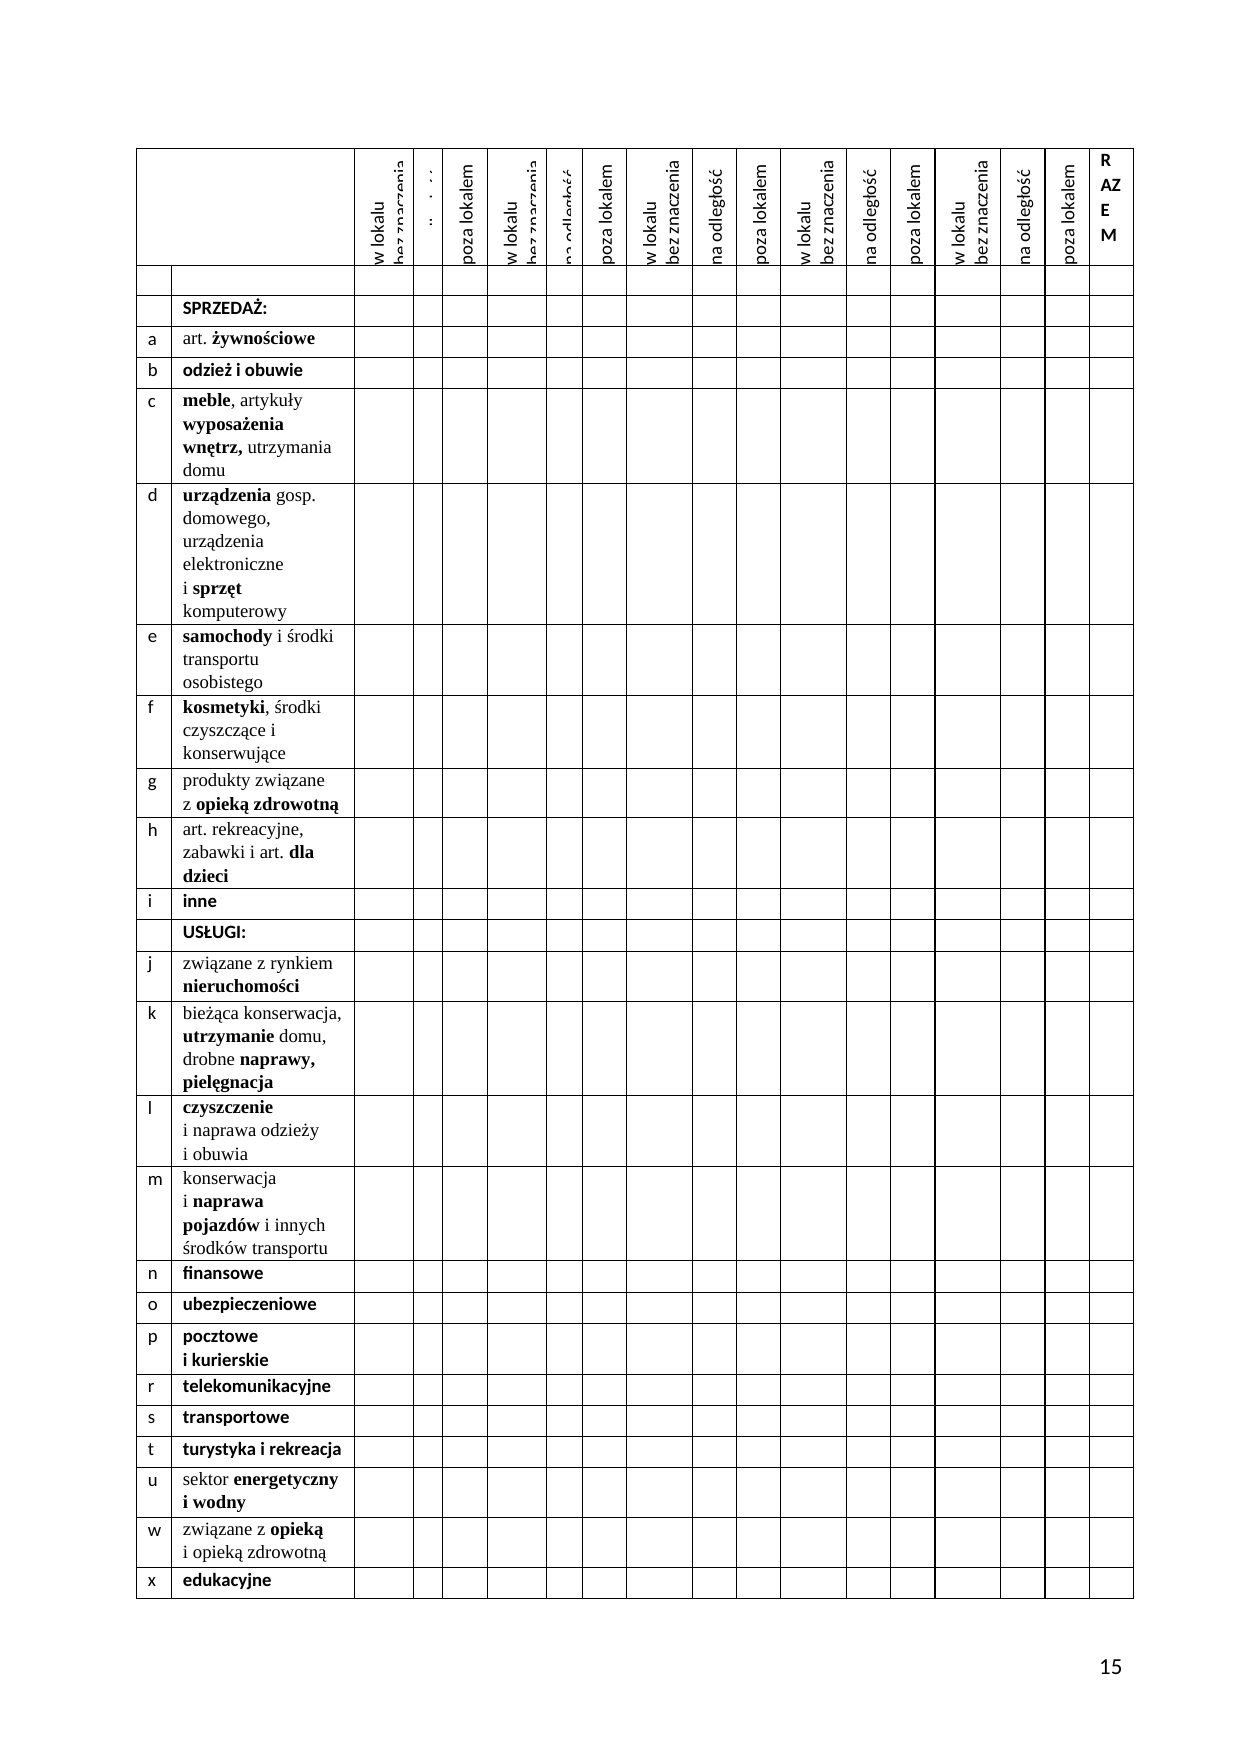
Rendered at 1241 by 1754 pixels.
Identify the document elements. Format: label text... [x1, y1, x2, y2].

table_cell [355, 1167, 413, 1260]
table_cell [355, 1468, 413, 1517]
table_cell [583, 389, 626, 483]
table_cell [1090, 1375, 1133, 1404]
table_cell [891, 1437, 934, 1467]
table_cell [847, 1167, 890, 1260]
table_cell [781, 327, 846, 357]
table_cell [443, 1293, 487, 1323]
table_cell [443, 818, 487, 888]
table_cell SPRZEDAŻ: [172, 296, 354, 326]
table_cell [627, 1437, 692, 1467]
table_cell [627, 1167, 692, 1260]
table_cell [1090, 1167, 1133, 1260]
table_cell [891, 1468, 934, 1517]
table_cell [627, 1261, 692, 1292]
table_cell [1090, 952, 1133, 1001]
table_cell [891, 266, 934, 295]
table_cell [583, 1568, 626, 1598]
table_cell samochody i środki transportu osobistego [172, 625, 354, 694]
table_cell [847, 1468, 890, 1517]
table_cell d [137, 484, 171, 623]
table_cell [137, 920, 171, 951]
table_cell poza lokalem [583, 149, 626, 265]
table_cell [414, 769, 442, 817]
table_cell [891, 769, 934, 817]
table_cell [443, 952, 487, 1001]
table_cell [891, 1096, 934, 1166]
table_cell [583, 266, 626, 295]
table_cell [355, 1518, 413, 1567]
table_cell [847, 327, 890, 357]
table_cell e [137, 625, 171, 694]
table_cell [355, 1293, 413, 1323]
table_cell [414, 920, 442, 951]
table_cell [488, 1167, 546, 1260]
table_cell na odległość [693, 149, 736, 265]
table_cell [547, 1518, 582, 1567]
table_cell [583, 358, 626, 388]
table_cell w lokalu bez znaczenia [627, 149, 692, 265]
table_cell [547, 889, 582, 919]
table_cell [547, 296, 582, 326]
table_cell [781, 296, 846, 326]
table_cell [693, 1568, 736, 1598]
table_cell [1090, 1518, 1133, 1567]
table_cell sektor energetyczny i wodny [172, 1468, 354, 1517]
table_cell [737, 1518, 780, 1567]
table_cell [891, 1261, 934, 1292]
table_cell [1046, 296, 1089, 326]
table_cell [547, 952, 582, 1001]
table_cell [488, 389, 546, 483]
table_cell [891, 358, 934, 388]
table_cell [627, 389, 692, 483]
table_cell [488, 1406, 546, 1436]
table_cell [547, 1002, 582, 1095]
table_cell [781, 769, 846, 817]
table_cell [847, 1568, 890, 1598]
table_cell [583, 327, 626, 357]
table_cell [847, 1406, 890, 1436]
table_cell [355, 625, 413, 694]
table_cell [1046, 1002, 1089, 1095]
table_cell [627, 1518, 692, 1567]
table_cell [443, 696, 487, 768]
table_cell [847, 920, 890, 951]
table_cell produkty związane z opieką zdrowotną [172, 769, 354, 817]
table_cell [583, 1468, 626, 1517]
table_cell na odległość [847, 149, 890, 265]
table_cell [488, 1324, 546, 1373]
table_cell [547, 1293, 582, 1323]
table_cell [1001, 625, 1044, 694]
table_cell [936, 1293, 1000, 1323]
table_cell [737, 1406, 780, 1436]
table_cell [488, 1293, 546, 1323]
table_cell [847, 769, 890, 817]
table_cell [737, 920, 780, 951]
table_cell [781, 1568, 846, 1598]
table_cell [1001, 1568, 1044, 1598]
table_cell [693, 696, 736, 768]
table_cell [693, 1437, 736, 1467]
table_cell [547, 1406, 582, 1436]
table_cell [443, 327, 487, 357]
table_cell [693, 327, 736, 357]
table_cell turystyka i rekreacja [172, 1437, 354, 1467]
table_cell [1001, 889, 1044, 919]
table_cell [1090, 1096, 1133, 1166]
table_cell art. żywnościowe [172, 327, 354, 357]
table_cell [488, 769, 546, 817]
table_cell [781, 1437, 846, 1467]
table_cell [891, 1518, 934, 1567]
table_cell [1001, 358, 1044, 388]
table_cell [627, 484, 692, 623]
table_cell [1046, 696, 1089, 768]
table_cell [1001, 1518, 1044, 1567]
table_cell [737, 1293, 780, 1323]
table_cell [414, 358, 442, 388]
table_cell [847, 358, 890, 388]
table_cell bieżąca konserwacja, utrzymanie domu, drobne naprawy, pielęgnacja [172, 1002, 354, 1095]
table_cell [355, 266, 413, 295]
table_cell na odległość [414, 149, 442, 265]
table_cell [847, 625, 890, 694]
table_cell [693, 1002, 736, 1095]
table_cell [1090, 358, 1133, 388]
table_cell [781, 889, 846, 919]
table_cell [443, 389, 487, 483]
table_cell [583, 889, 626, 919]
table_cell [891, 952, 934, 1001]
table_cell [1090, 389, 1133, 483]
table_cell w lokalu bez znaczenia [488, 149, 546, 265]
table_cell [737, 1375, 780, 1404]
table_cell [781, 389, 846, 483]
table_cell [583, 920, 626, 951]
table_cell [1046, 625, 1089, 694]
table_cell [1046, 266, 1089, 295]
table_cell i [137, 889, 171, 919]
table_cell [443, 1167, 487, 1260]
table_cell [414, 1437, 442, 1467]
table_cell [1046, 1468, 1089, 1517]
table_cell [627, 889, 692, 919]
table_cell [355, 920, 413, 951]
table_cell [414, 952, 442, 1001]
table_cell [737, 389, 780, 483]
table_cell [414, 1261, 442, 1292]
table_cell k [137, 1002, 171, 1095]
table_cell [547, 484, 582, 623]
table_cell [891, 1406, 934, 1436]
table_cell [488, 696, 546, 768]
table_cell [1046, 389, 1089, 483]
table_cell [891, 484, 934, 623]
table_cell [355, 389, 413, 483]
table_cell [936, 389, 1000, 483]
table_cell [172, 266, 354, 295]
table_cell na odległość [1001, 149, 1044, 265]
table_cell [627, 952, 692, 1001]
table_cell [891, 1002, 934, 1095]
table_cell [443, 296, 487, 326]
table_cell kosmetyki, środki czyszczące i konserwujące [172, 696, 354, 768]
table_cell [1046, 484, 1089, 623]
table_cell [355, 1568, 413, 1598]
table_cell [1090, 484, 1133, 623]
table_cell [1046, 1375, 1089, 1404]
table_cell [936, 920, 1000, 951]
table_cell [627, 1568, 692, 1598]
table_cell [1046, 818, 1089, 888]
table_cell [355, 296, 413, 326]
table_cell [414, 1167, 442, 1260]
table_cell pocztowe i kurierskie [172, 1324, 354, 1373]
table_cell [936, 1375, 1000, 1404]
table_cell [443, 358, 487, 388]
table_cell p [137, 1324, 171, 1373]
table_cell [414, 484, 442, 623]
table_cell [693, 1096, 736, 1166]
table_cell [355, 1406, 413, 1436]
table_cell [1090, 266, 1133, 295]
table_cell [936, 889, 1000, 919]
table_cell [414, 1568, 442, 1598]
table_cell [936, 1261, 1000, 1292]
table_cell [693, 1167, 736, 1260]
table_cell [627, 327, 692, 357]
table_cell [583, 296, 626, 326]
table_cell [355, 358, 413, 388]
table_cell [414, 889, 442, 919]
table_cell [1001, 389, 1044, 483]
table_cell s [137, 1406, 171, 1436]
table_cell [583, 1406, 626, 1436]
table_cell [414, 696, 442, 768]
table_cell inne [172, 889, 354, 919]
table_cell l [137, 1096, 171, 1166]
table_cell [488, 625, 546, 694]
table_cell [1046, 1167, 1089, 1260]
table_cell [547, 1324, 582, 1373]
table_cell [737, 296, 780, 326]
table_cell [693, 1261, 736, 1292]
table_cell [547, 1468, 582, 1517]
table_cell [443, 266, 487, 295]
table_cell [847, 1002, 890, 1095]
table_cell [355, 952, 413, 1001]
table_cell [1090, 818, 1133, 888]
table_cell g [137, 769, 171, 817]
table_cell [1046, 920, 1089, 951]
table_cell [936, 952, 1000, 1001]
table_cell [936, 1518, 1000, 1567]
table_cell [355, 327, 413, 357]
table_cell [1001, 1261, 1044, 1292]
table_cell [627, 1096, 692, 1166]
table_cell [847, 696, 890, 768]
table_cell [1001, 296, 1044, 326]
table_cell transportowe [172, 1406, 354, 1436]
table_cell [693, 1406, 736, 1436]
table_cell w lokalu bez znaczenia [936, 149, 1000, 265]
table_cell [414, 1096, 442, 1166]
table_cell [443, 1002, 487, 1095]
table_cell [414, 389, 442, 483]
table_cell [847, 889, 890, 919]
table_cell [847, 1518, 890, 1567]
table_cell [1046, 1261, 1089, 1292]
table_cell [355, 484, 413, 623]
table_cell [488, 484, 546, 623]
table_cell [693, 358, 736, 388]
table_cell [547, 266, 582, 295]
table_cell [891, 389, 934, 483]
table_cell [1001, 1167, 1044, 1260]
table_cell [1046, 952, 1089, 1001]
table_cell [1001, 1324, 1044, 1373]
table_cell [847, 952, 890, 1001]
table_cell [891, 296, 934, 326]
table_cell [781, 1293, 846, 1323]
table_cell [891, 818, 934, 888]
table_cell [737, 327, 780, 357]
table_cell finansowe [172, 1261, 354, 1292]
table_cell [936, 696, 1000, 768]
table_cell [847, 1096, 890, 1166]
table_cell [781, 920, 846, 951]
table_cell [627, 1324, 692, 1373]
table_cell [627, 1468, 692, 1517]
table_cell [847, 1324, 890, 1373]
table_cell [1001, 952, 1044, 1001]
table_cell [737, 1437, 780, 1467]
table_cell [627, 818, 692, 888]
table_cell f [137, 696, 171, 768]
table_cell [1046, 1437, 1089, 1467]
table_cell w lokalu bez znaczenia [781, 149, 846, 265]
table_cell [1001, 818, 1044, 888]
table_cell [693, 920, 736, 951]
table_cell [583, 1096, 626, 1166]
table_cell [137, 266, 171, 295]
table_cell [737, 1096, 780, 1166]
table_cell [1001, 920, 1044, 951]
table_cell [443, 920, 487, 951]
table_cell [627, 696, 692, 768]
table_cell [414, 1324, 442, 1373]
table_cell [414, 1002, 442, 1095]
table_cell [583, 1375, 626, 1404]
table_cell [488, 1518, 546, 1567]
table_cell [936, 296, 1000, 326]
table_cell [1001, 1437, 1044, 1467]
table_cell [847, 296, 890, 326]
table_cell [1090, 296, 1133, 326]
table_cell [891, 1293, 934, 1323]
table_cell [443, 1518, 487, 1567]
table_cell [737, 1324, 780, 1373]
table_cell [488, 1096, 546, 1166]
table_cell [488, 266, 546, 295]
table_cell [891, 696, 934, 768]
table_cell [355, 1437, 413, 1467]
table_cell [414, 296, 442, 326]
table_cell [1001, 1293, 1044, 1323]
table_cell [1090, 327, 1133, 357]
table_cell [488, 889, 546, 919]
table_cell [891, 1375, 934, 1404]
table_cell [737, 358, 780, 388]
table_cell [1001, 1096, 1044, 1166]
table_cell poza lokalem [1046, 149, 1089, 265]
table_cell [1090, 1002, 1133, 1095]
table_cell [693, 389, 736, 483]
table_cell [583, 696, 626, 768]
table_cell [936, 358, 1000, 388]
table_cell [414, 1406, 442, 1436]
table_cell h [137, 818, 171, 888]
table_cell [891, 1167, 934, 1260]
table_cell [693, 1375, 736, 1404]
table_cell [693, 484, 736, 623]
table_cell [781, 625, 846, 694]
table_cell [355, 889, 413, 919]
table_cell [936, 1096, 1000, 1166]
table_cell [1046, 1568, 1089, 1598]
table_cell c [137, 389, 171, 483]
table_cell [414, 1375, 442, 1404]
table_cell [781, 484, 846, 623]
table_cell [1046, 327, 1089, 357]
table_cell [583, 1261, 626, 1292]
table_cell związane z rynkiem nieruchomości [172, 952, 354, 1001]
table_cell [1090, 1293, 1133, 1323]
table_cell [847, 484, 890, 623]
table_cell [355, 1096, 413, 1166]
table_cell [547, 696, 582, 768]
table_cell [1001, 484, 1044, 623]
table_cell [627, 769, 692, 817]
table_cell [355, 818, 413, 888]
table_cell [583, 625, 626, 694]
table_cell [936, 484, 1000, 623]
table_cell [936, 327, 1000, 357]
table_cell [1001, 1002, 1044, 1095]
table_cell [693, 769, 736, 817]
table_cell [443, 1375, 487, 1404]
table_cell [547, 327, 582, 357]
table_cell [547, 1437, 582, 1467]
table_cell [627, 1406, 692, 1436]
table_cell [781, 1406, 846, 1436]
table_cell [781, 818, 846, 888]
table_cell [355, 1324, 413, 1373]
table_cell [488, 1468, 546, 1517]
table_cell [488, 1261, 546, 1292]
table_cell [583, 1437, 626, 1467]
table_cell [891, 625, 934, 694]
table_cell [488, 1002, 546, 1095]
table_cell [443, 1324, 487, 1373]
table_cell [1090, 625, 1133, 694]
table_cell w lokalu bez znaczenia [355, 149, 413, 265]
table_cell [1090, 696, 1133, 768]
table_cell [1046, 1096, 1089, 1166]
table_cell [693, 889, 736, 919]
table_cell [693, 625, 736, 694]
table_cell [1090, 769, 1133, 817]
table_cell [443, 889, 487, 919]
table_cell [414, 327, 442, 357]
table_cell [547, 1375, 582, 1404]
table_cell [583, 1002, 626, 1095]
table_cell [936, 1437, 1000, 1467]
table_cell [547, 769, 582, 817]
table_cell [488, 1375, 546, 1404]
table_cell poza lokalem [891, 149, 934, 265]
table_cell [627, 920, 692, 951]
table_cell [847, 1437, 890, 1467]
table_cell [627, 1002, 692, 1095]
table_cell USŁUGI: [172, 920, 354, 951]
table_cell [1046, 1406, 1089, 1436]
table_cell czyszczenie i naprawa odzieży i obuwia [172, 1096, 354, 1166]
table_cell meble, artykuły wyposażenia wnętrz, utrzymania domu [172, 389, 354, 483]
table_cell [693, 1468, 736, 1517]
table_cell [847, 818, 890, 888]
table_cell [627, 358, 692, 388]
table_cell [443, 1437, 487, 1467]
table_cell m [137, 1167, 171, 1260]
table_cell [693, 1324, 736, 1373]
table_cell [847, 389, 890, 483]
table_cell [547, 818, 582, 888]
table_cell [488, 327, 546, 357]
table_cell urządzenia gosp. domowego, urządzenia elektroniczne i sprzęt komputerowy [172, 484, 354, 623]
table_cell [1090, 920, 1133, 951]
table_cell [583, 1167, 626, 1260]
table_cell [891, 920, 934, 951]
table_cell [693, 1293, 736, 1323]
table_cell [583, 484, 626, 623]
table_cell [627, 1375, 692, 1404]
table_cell [1090, 1261, 1133, 1292]
table_cell [891, 1568, 934, 1598]
table_cell [1046, 1518, 1089, 1567]
table_cell [583, 952, 626, 1001]
table_cell odzież i obuwie [172, 358, 354, 388]
table_cell [414, 1293, 442, 1323]
table_cell [414, 266, 442, 295]
table_cell [737, 1261, 780, 1292]
table_cell [547, 1261, 582, 1292]
table_cell [781, 1375, 846, 1404]
table_cell [355, 1375, 413, 1404]
table_cell [547, 1096, 582, 1166]
table_cell [936, 769, 1000, 817]
table_cell poza lokalem [443, 149, 487, 265]
table_cell [488, 296, 546, 326]
table_cell b [137, 358, 171, 388]
table_cell [781, 1167, 846, 1260]
table_cell [936, 818, 1000, 888]
table_cell [414, 625, 442, 694]
table_cell [355, 769, 413, 817]
table_cell [781, 1468, 846, 1517]
table_cell [781, 1518, 846, 1567]
table_cell [1001, 1468, 1044, 1517]
table_cell w [137, 1518, 171, 1567]
table_cell [936, 1406, 1000, 1436]
table_cell [737, 952, 780, 1001]
table_cell [781, 1261, 846, 1292]
table_cell [137, 296, 171, 326]
table_cell [781, 1324, 846, 1373]
table_cell [583, 1324, 626, 1373]
table_cell [737, 1002, 780, 1095]
table_cell [936, 1568, 1000, 1598]
table_cell [488, 952, 546, 1001]
table_cell [627, 1293, 692, 1323]
table_cell r [137, 1375, 171, 1404]
table_cell [737, 696, 780, 768]
table_cell [737, 625, 780, 694]
table_cell [1001, 696, 1044, 768]
table_cell [781, 1002, 846, 1095]
table_cell ubezpieczeniowe [172, 1293, 354, 1323]
table_cell u [137, 1468, 171, 1517]
table_cell [781, 266, 846, 295]
table_cell [781, 696, 846, 768]
table_cell [1090, 1437, 1133, 1467]
table_cell [488, 818, 546, 888]
table_cell [847, 1261, 890, 1292]
table_cell związane z opieką i opieką zdrowotną [172, 1518, 354, 1567]
table_cell [781, 1096, 846, 1166]
table_cell art. rekreacyjne, zabawki i art. dla dzieci [172, 818, 354, 888]
table_cell edukacyjne [172, 1568, 354, 1598]
table_cell [1090, 1468, 1133, 1517]
table_cell [1046, 1324, 1089, 1373]
table_cell [355, 696, 413, 768]
table_cell [488, 1568, 546, 1598]
table_cell [693, 952, 736, 1001]
table_cell [737, 266, 780, 295]
table_cell [936, 1167, 1000, 1260]
table_cell [443, 625, 487, 694]
table_cell [443, 1261, 487, 1292]
table_cell [627, 296, 692, 326]
table_cell [355, 1002, 413, 1095]
table_cell [693, 296, 736, 326]
table_cell [414, 1518, 442, 1567]
table_cell [936, 266, 1000, 295]
table_cell [737, 769, 780, 817]
table_cell [1001, 266, 1044, 295]
table_cell [414, 818, 442, 888]
table_cell poza lokalem [737, 149, 780, 265]
table_cell [547, 389, 582, 483]
table_cell [1046, 1293, 1089, 1323]
table_cell [355, 1261, 413, 1292]
table_cell x [137, 1568, 171, 1598]
table_cell [1001, 327, 1044, 357]
table_cell [443, 484, 487, 623]
table_cell konserwacja i naprawa pojazdów i innych środków transportu [172, 1167, 354, 1260]
table_cell [737, 1468, 780, 1517]
table_cell [443, 769, 487, 817]
table_cell [488, 920, 546, 951]
table_cell [1046, 889, 1089, 919]
table_cell [737, 484, 780, 623]
table_cell na odległość [547, 149, 582, 265]
table_cell [443, 1096, 487, 1166]
table_cell [627, 625, 692, 694]
table_cell [547, 920, 582, 951]
table_cell [627, 266, 692, 295]
table_cell [1001, 769, 1044, 817]
table_cell [891, 1324, 934, 1373]
table_cell [847, 266, 890, 295]
table_cell [737, 889, 780, 919]
table_cell j [137, 952, 171, 1001]
table_cell [936, 1468, 1000, 1517]
table_cell [443, 1568, 487, 1598]
table_cell n [137, 1261, 171, 1292]
table_cell [1090, 1324, 1133, 1373]
table_cell [443, 1468, 487, 1517]
table_cell [583, 769, 626, 817]
table_cell [891, 327, 934, 357]
table_cell [583, 1518, 626, 1567]
table_cell [781, 952, 846, 1001]
table_cell [936, 1324, 1000, 1373]
table_cell [737, 1568, 780, 1598]
table_cell t [137, 1437, 171, 1467]
table_cell [443, 1406, 487, 1436]
table_cell a [137, 327, 171, 357]
table_cell [1090, 1568, 1133, 1598]
table_cell [1001, 1406, 1044, 1436]
table_cell [781, 358, 846, 388]
table_cell [1046, 358, 1089, 388]
table_cell [737, 818, 780, 888]
table_cell [936, 1002, 1000, 1095]
table_cell [693, 266, 736, 295]
table_cell [693, 1518, 736, 1567]
table_cell [547, 1568, 582, 1598]
table_cell [488, 1437, 546, 1467]
table_cell [847, 1375, 890, 1404]
table_cell [547, 625, 582, 694]
table_cell [737, 1167, 780, 1260]
table_cell [547, 1167, 582, 1260]
table_cell [936, 625, 1000, 694]
table_cell [1046, 769, 1089, 817]
table_cell telekomunikacyjne [172, 1375, 354, 1404]
table_cell [583, 1293, 626, 1323]
table_cell [693, 818, 736, 888]
table_cell [847, 1293, 890, 1323]
table_cell [1090, 889, 1133, 919]
table_cell [488, 358, 546, 388]
table_cell [1001, 1375, 1044, 1404]
table_cell [583, 818, 626, 888]
table_cell [414, 1468, 442, 1517]
table_cell [547, 358, 582, 388]
table_cell [891, 889, 934, 919]
table_cell [1090, 1406, 1133, 1436]
table_cell o [137, 1293, 171, 1323]
